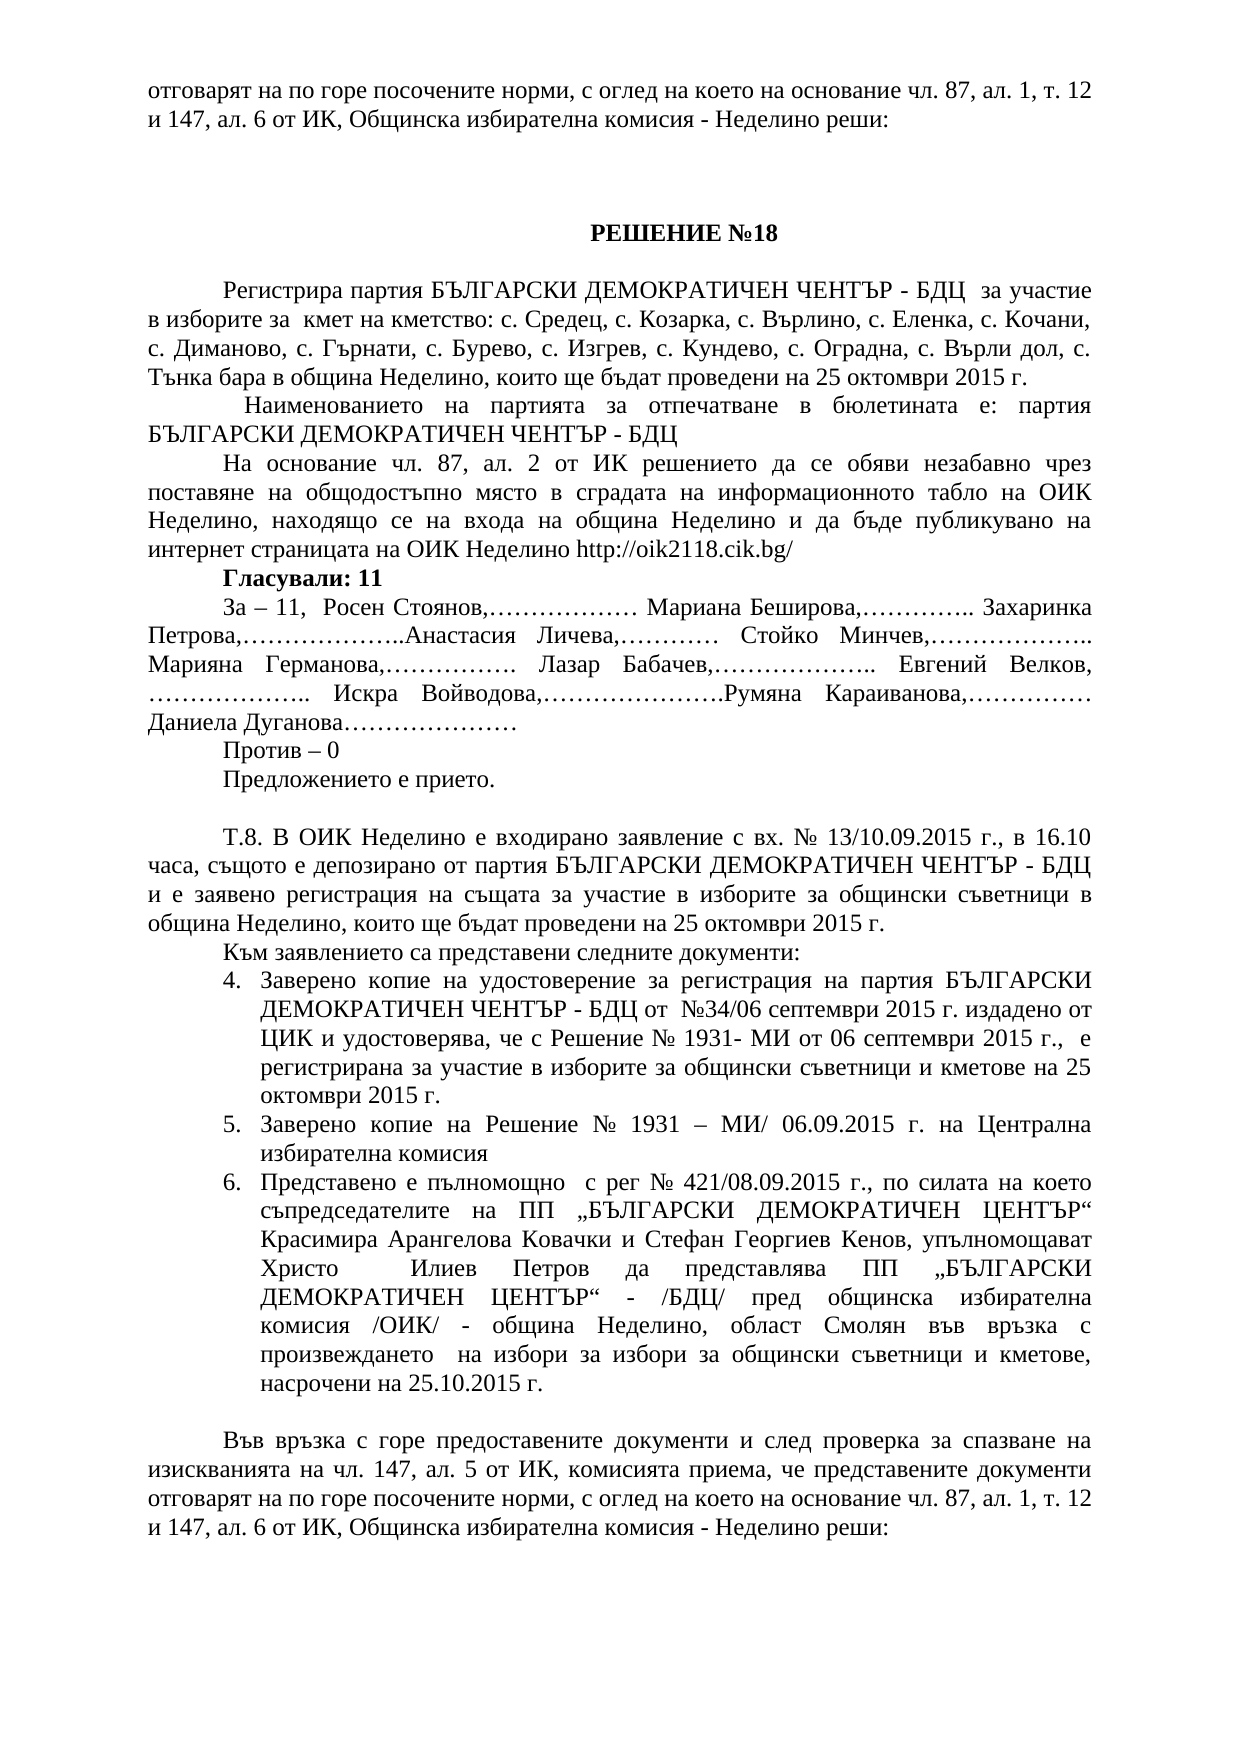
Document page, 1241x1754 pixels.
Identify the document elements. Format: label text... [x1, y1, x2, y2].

text На основание чл. 87, ал. 2 от ИК решението да се обяви незабавно чрез поставяне на общодостъпно място в сградата на информационното табло на ОИК Неделино, находящо се на входа на община Неделино и да бъде публикувано на интернет страницата на ОИК Неделино http://oik2118.cik.bg/ [148, 448, 1093, 563]
text Против – 0 [148, 736, 1093, 764]
list Заверено копие на Решение № 1931 – МИ/ 06.09.2015 г. на Централна избирателна комисия [223, 1109, 1093, 1167]
text РЕШЕНИЕ №18 [148, 218, 1093, 247]
text Гласували: 11 [148, 563, 1093, 592]
text Т.8. В ОИК Неделино е входирано заявление с вх. № 13/10.09.2015 г., в 16.10 часа, същото е депозирано от партия БЪЛГАРСКИ ДЕМОКРАТИЧЕН ЧЕНТЪР - БДЦ и е заявено регистрация на същата за участие в изборите за общински съветници в община Неделино, които ще бъдат проведени на 25 октомври 2015 г. [148, 822, 1093, 937]
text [148, 75, 1093, 132]
text За – 11, Росен Стоянов,……………… Мариана Беширова,………….. Захаринка Петрова,………………..Анастасия Личева,………… Стойко Минчев,……………….. Марияна Германова,……………. Лазар Бабачев,……………….. Евгений Велков,……………….. Искра Войводова,………………….Румяна Караиванова,…………… Даниела Дуганова………………… [148, 592, 1093, 736]
list Представено е пълномощно с рег № 421/08.09.2015 г., по силата на което съпредседателите на ПП „БЪЛГАРСКИ ДЕМОКРАТИЧЕН ЦЕНТЪР“ Красимира Арангелова Ковачки и Стефан Георгиев Кенов, упълномощават Христо Илиев Петров да представлява ПП „БЪЛГАРСКИ ДЕМОКРАТИЧЕН ЦЕНТЪР“ - /БДЦ/ пред общинска избирателна комисия /ОИК/ - община Неделино, област Смолян във връзка с произвеждането на избори за избори за общински съветници и кметове, насрочени на 25.10.2015 г. [223, 1167, 1093, 1397]
text Към заявлението са представени следните документи: [148, 937, 1093, 966]
text Регистрира партия БЪЛГАРСКИ ДЕМОКРАТИЧЕН ЧЕНТЪР - БДЦ за участие в изборите за кмет на кметство: с. Средец, с. Козарка, с. Върлино, с. Еленка, с. Кочани, с. Диманово, с. Гърнати, с. Бурево, с. Изгрев, с. Кундево, с. Оградна, с. Върли дол, с. Тънка бара в община Неделино, които ще бъдат проведени на 25 октомври 2015 г. [148, 276, 1093, 391]
text Предложението е прието. [148, 764, 1093, 793]
text Наименованието на партията за отпечатване в бюлетината е: партия БЪЛГАРСКИ ДЕМОКРАТИЧЕН ЧЕНТЪР - БДЦ [148, 391, 1093, 448]
list Заверено копие на удостоверение за регистрация на партия БЪЛГАРСКИ ДЕМОКРАТИЧЕН ЧЕНТЪР - БДЦ от №34/06 септември 2015 г. издадено от ЦИК и удостоверява, че с Решение № 1931- МИ от 06 септември 2015 г., е регистрирана за участие в изборите за общински съветници и кметове на 25 октомври 2015 г. [223, 966, 1093, 1109]
